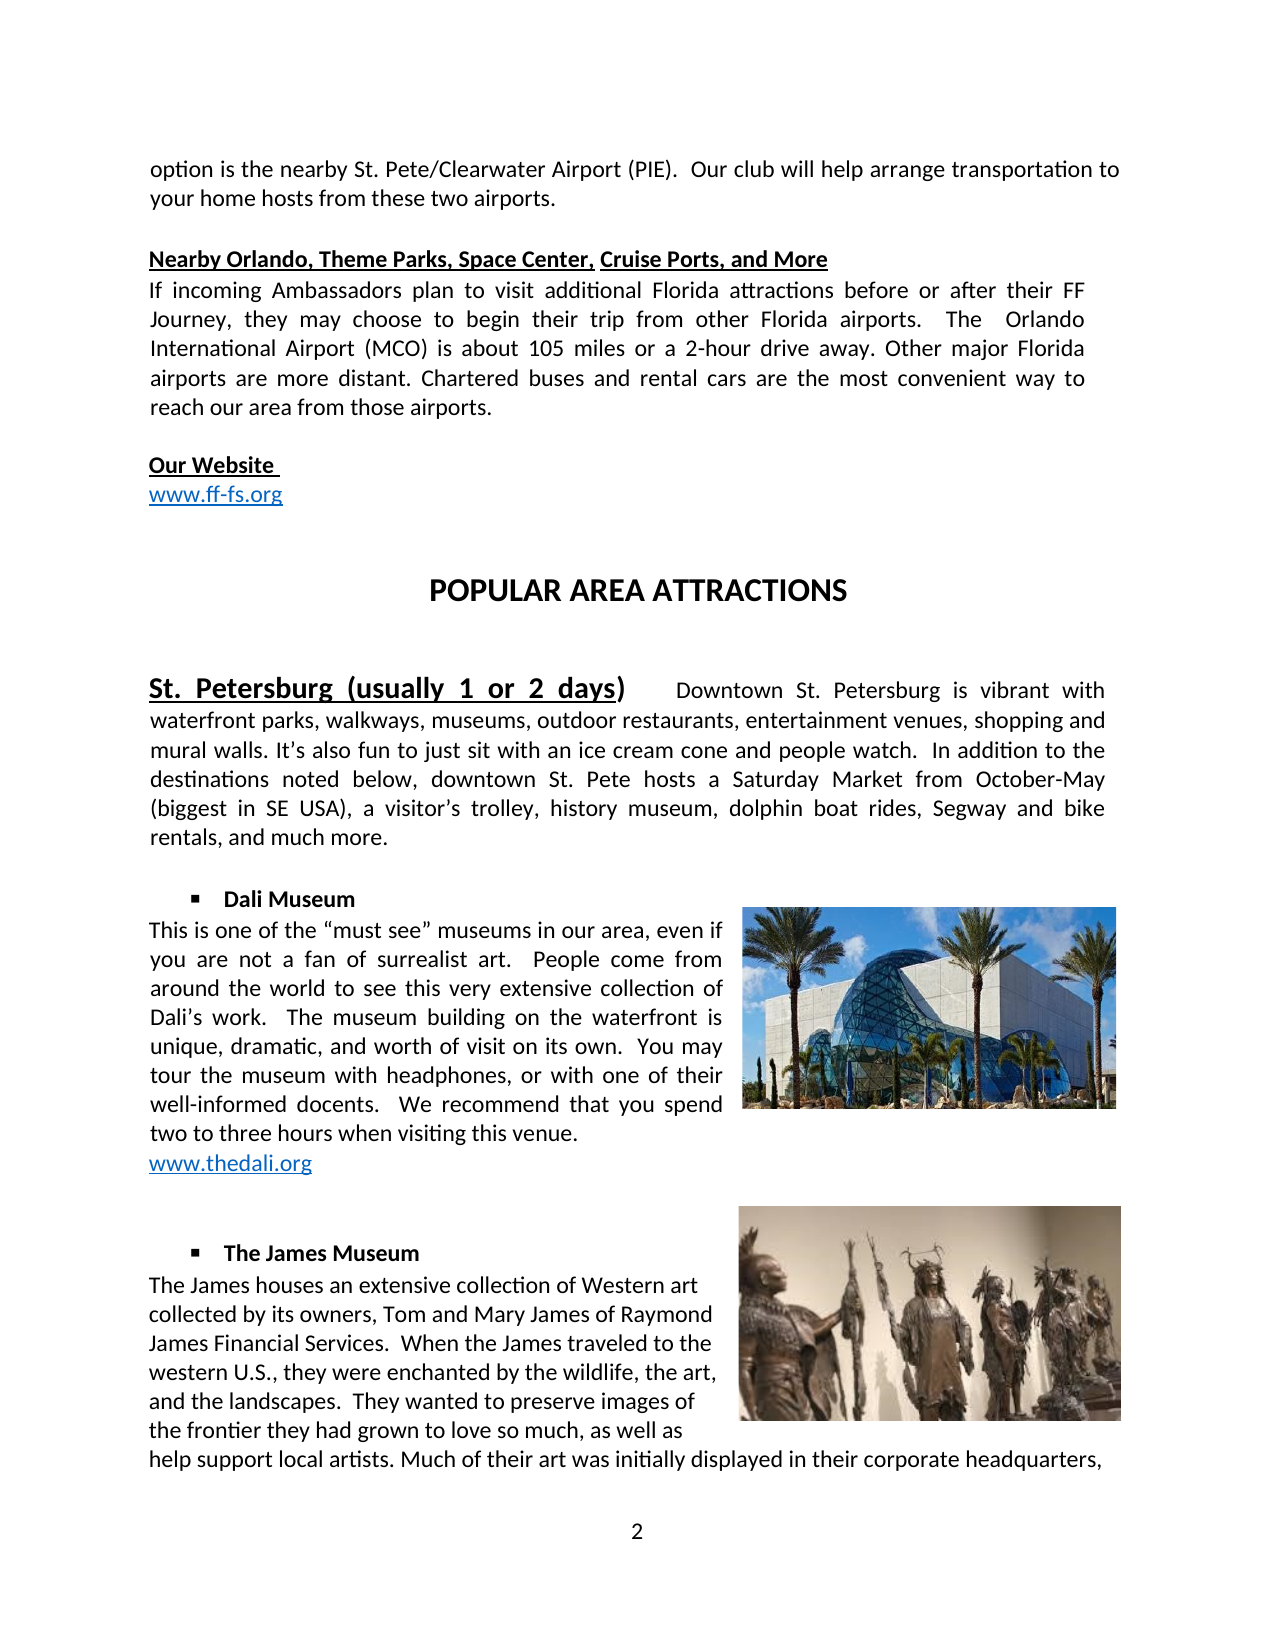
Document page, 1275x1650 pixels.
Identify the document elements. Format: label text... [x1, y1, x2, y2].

subtitle Nearby Orlando, Theme Parks, Space Center, Cruise Ports, and More [149, 244, 1123, 273]
picture [738, 1206, 1121, 1421]
list The James Museum [186, 1238, 738, 1268]
text St. Petersburg (usually 1 or 2 days) Downtown St. Petersburg is vibrant with waterfront parks, walkways, museums, outdoor restaurants, entertainment venues, shopping and mural walls. It’s also fun to just sit with an ice cream cone and people watch. In addition to the destinations noted below, downtown St. Pete hosts a Saturday Market from October-May (biggest in SE USA), a visitor’s trolley, history museum, dolphin boat rides, Segway and bike rentals, and much more. [149, 669, 1107, 851]
text Our Website [149, 450, 1086, 479]
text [149, 1270, 1127, 1473]
text POPULAR AREA ATTRACTIONS [150, 569, 1127, 610]
text If incoming Ambassadors plan to visit additional Florida attractions before or after their FF Journey, they may choose to begin their trip from other Florida airports. The Orlando International Airport (MCO) is about 105 miles or a 2-hour drive away. Other major Florida airports are more distant. Chartered buses and rental cars are the most convenient way to reach our area from those airports. [149, 276, 1086, 421]
text www.ff-fs.org [149, 479, 1086, 508]
list Dali Museum [186, 884, 1097, 913]
picture [742, 907, 1117, 1109]
text www.thedali.org [149, 1148, 1113, 1177]
